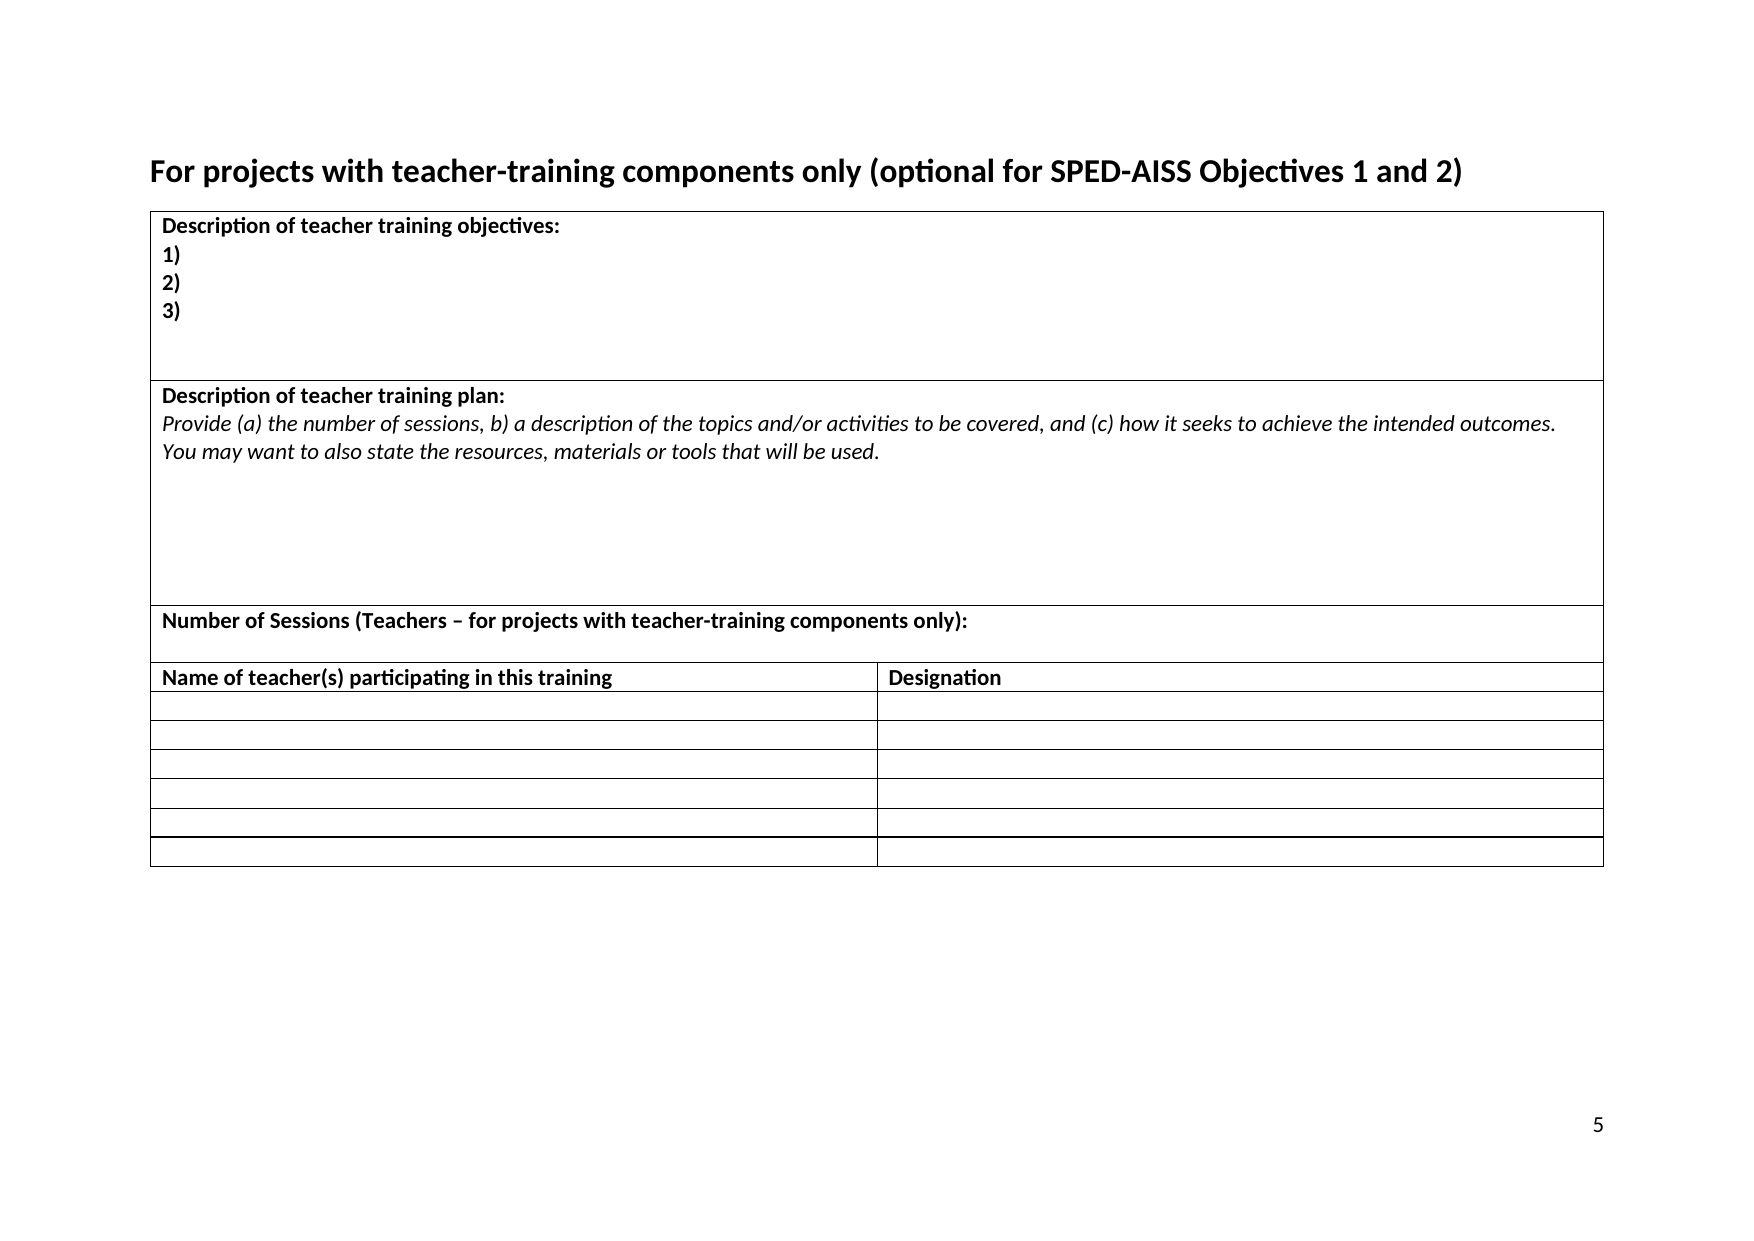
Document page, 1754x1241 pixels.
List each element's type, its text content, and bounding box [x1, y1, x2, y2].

table_cell [878, 809, 1603, 836]
table_cell [878, 692, 1603, 720]
table_cell [878, 779, 1603, 807]
table_cell [151, 692, 877, 720]
table_header Description of teacher training objectives: 1) 2) 3) [151, 212, 1603, 380]
table_cell Name of teacher(s) participating in this training [151, 663, 877, 691]
table_cell Description of teacher training plan: Provide (a) the number of sessions, b) a description of the topics and/or activities to be covered, and (c) how it seeks to achieve the intended outcomes. You may want to also state the resources, materials or tools that will be used. [151, 381, 1603, 605]
table_cell [151, 809, 877, 836]
table_cell [878, 838, 1603, 866]
table_cell [151, 838, 877, 866]
table_cell [151, 779, 877, 807]
table_cell [878, 721, 1603, 749]
table_cell [151, 721, 877, 749]
table_cell [878, 750, 1603, 778]
table_cell [151, 750, 877, 778]
text For projects with teacher-training components only (optional for SPED-AISS Objectives 1 and 2) [150, 150, 1604, 191]
table_cell Number of Sessions (Teachers – for projects with teacher-training components only): [151, 606, 1603, 662]
table_cell Designation [878, 663, 1603, 691]
